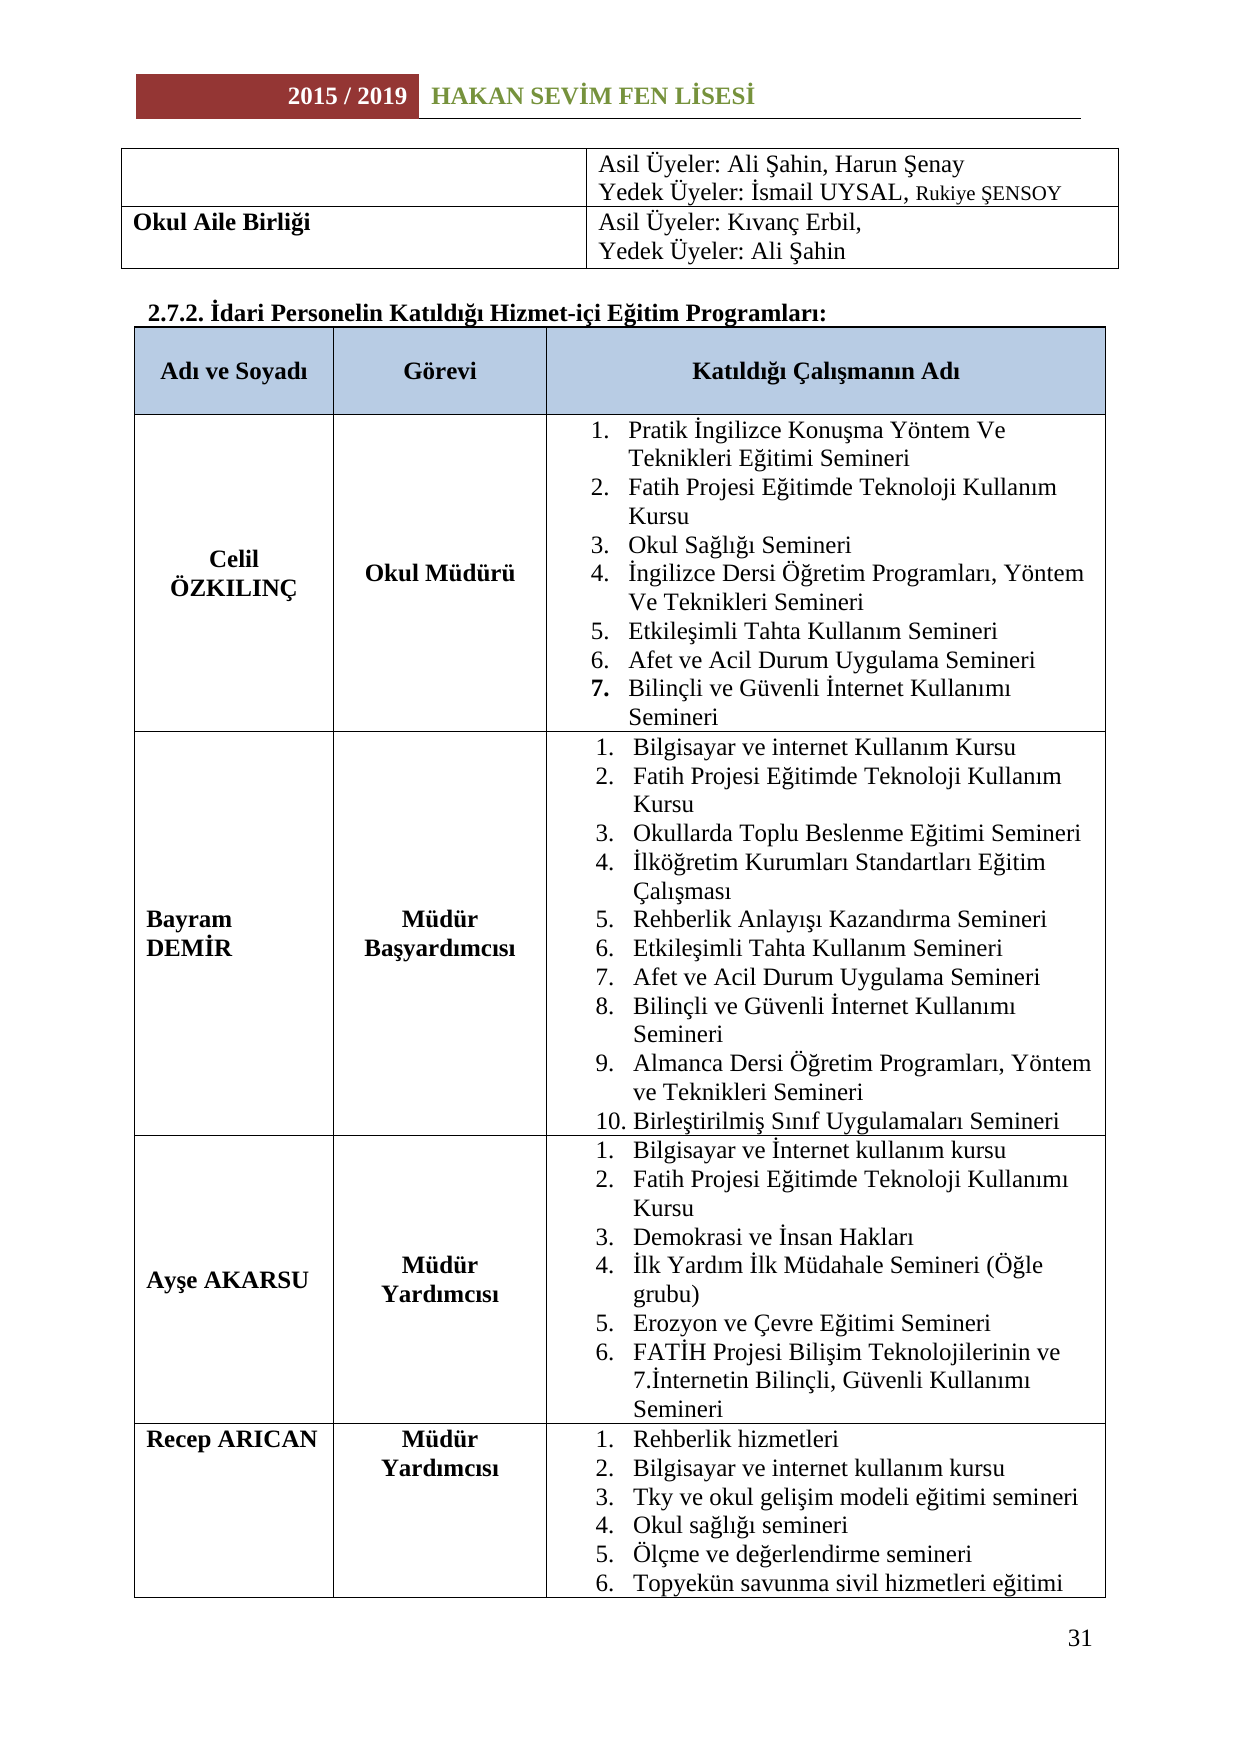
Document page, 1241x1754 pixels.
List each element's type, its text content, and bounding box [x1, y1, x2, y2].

table_cell Pratik İngilizce Konuşma Yöntem Ve Teknikleri Eğitimi Semineri Fatih Projesi Eğitimde Teknoloji Kullanım Kursu Okul Sağlığı Semineri İngilizce Dersi Öğretim Programları, Yöntem Ve Teknikleri Semineri Etkileşimli Tahta Kullanım Semineri Afet ve Acil Durum Uygulama Semineri Bilinçli ve Güvenli İnternet Kullanımı Semineri [547, 415, 1105, 731]
text 2.7.2. İdari Personelin Katıldığı Hizmet-içi Eğitim Programları: [148, 298, 1092, 326]
table_cell Bayram DEMİR [135, 732, 333, 1134]
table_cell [122, 149, 586, 206]
table_cell Ayşe AKARSU [135, 1136, 333, 1423]
table_cell Müdür Yardımcısı [334, 1424, 546, 1597]
table_cell Recep ARICAN [135, 1424, 333, 1597]
table_cell Celil ÖZKILINÇ [135, 415, 333, 731]
table_header Adı ve Soyadı [135, 328, 333, 414]
table_cell Bilgisayar ve internet Kullanım Kursu Fatih Projesi Eğitimde Teknoloji Kullanım Kursu Okullarda Toplu Beslenme Eğitimi Semineri İlköğretim Kurumları Standartları Eğitim Çalışması Rehberlik Anlayışı Kazandırma Semineri Etkileşimli Tahta Kullanım Semineri Afet ve Acil Durum Uygulama Semineri Bilinçli ve Güvenli İnternet Kullanımı Semineri Almanca Dersi Öğretim Programları, Yöntem ve Teknikleri Semineri Birleştirilmiş Sınıf Uygulamaları Semineri [547, 732, 1105, 1134]
table_header Katıldığı Çalışmanın Adı [547, 328, 1105, 414]
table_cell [547, 1424, 1105, 1597]
table_cell Okul Müdürü [334, 415, 546, 731]
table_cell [587, 149, 1118, 206]
table_cell Asil Üyeler: Kıvanç Erbil, Yedek Üyeler: Ali Şahin [587, 207, 1118, 268]
table_cell Müdür Yardımcısı [334, 1136, 546, 1423]
table_cell Müdür Başyardımcısı [334, 732, 546, 1134]
table_cell Bilgisayar ve İnternet kullanım kursu Fatih Projesi Eğitimde Teknoloji Kullanımı Kursu Demokrasi ve İnsan Hakları İlk Yardım İlk Müdahale Semineri (Öğle grubu) Erozyon ve Çevre Eğitimi Semineri FATİH Projesi Bilişim Teknolojilerinin ve 7.İnternetin Bilinçli, Güvenli Kullanımı Semineri [547, 1136, 1105, 1423]
table_header Görevi [334, 328, 546, 414]
table_cell Okul Aile Birliği [122, 207, 586, 268]
